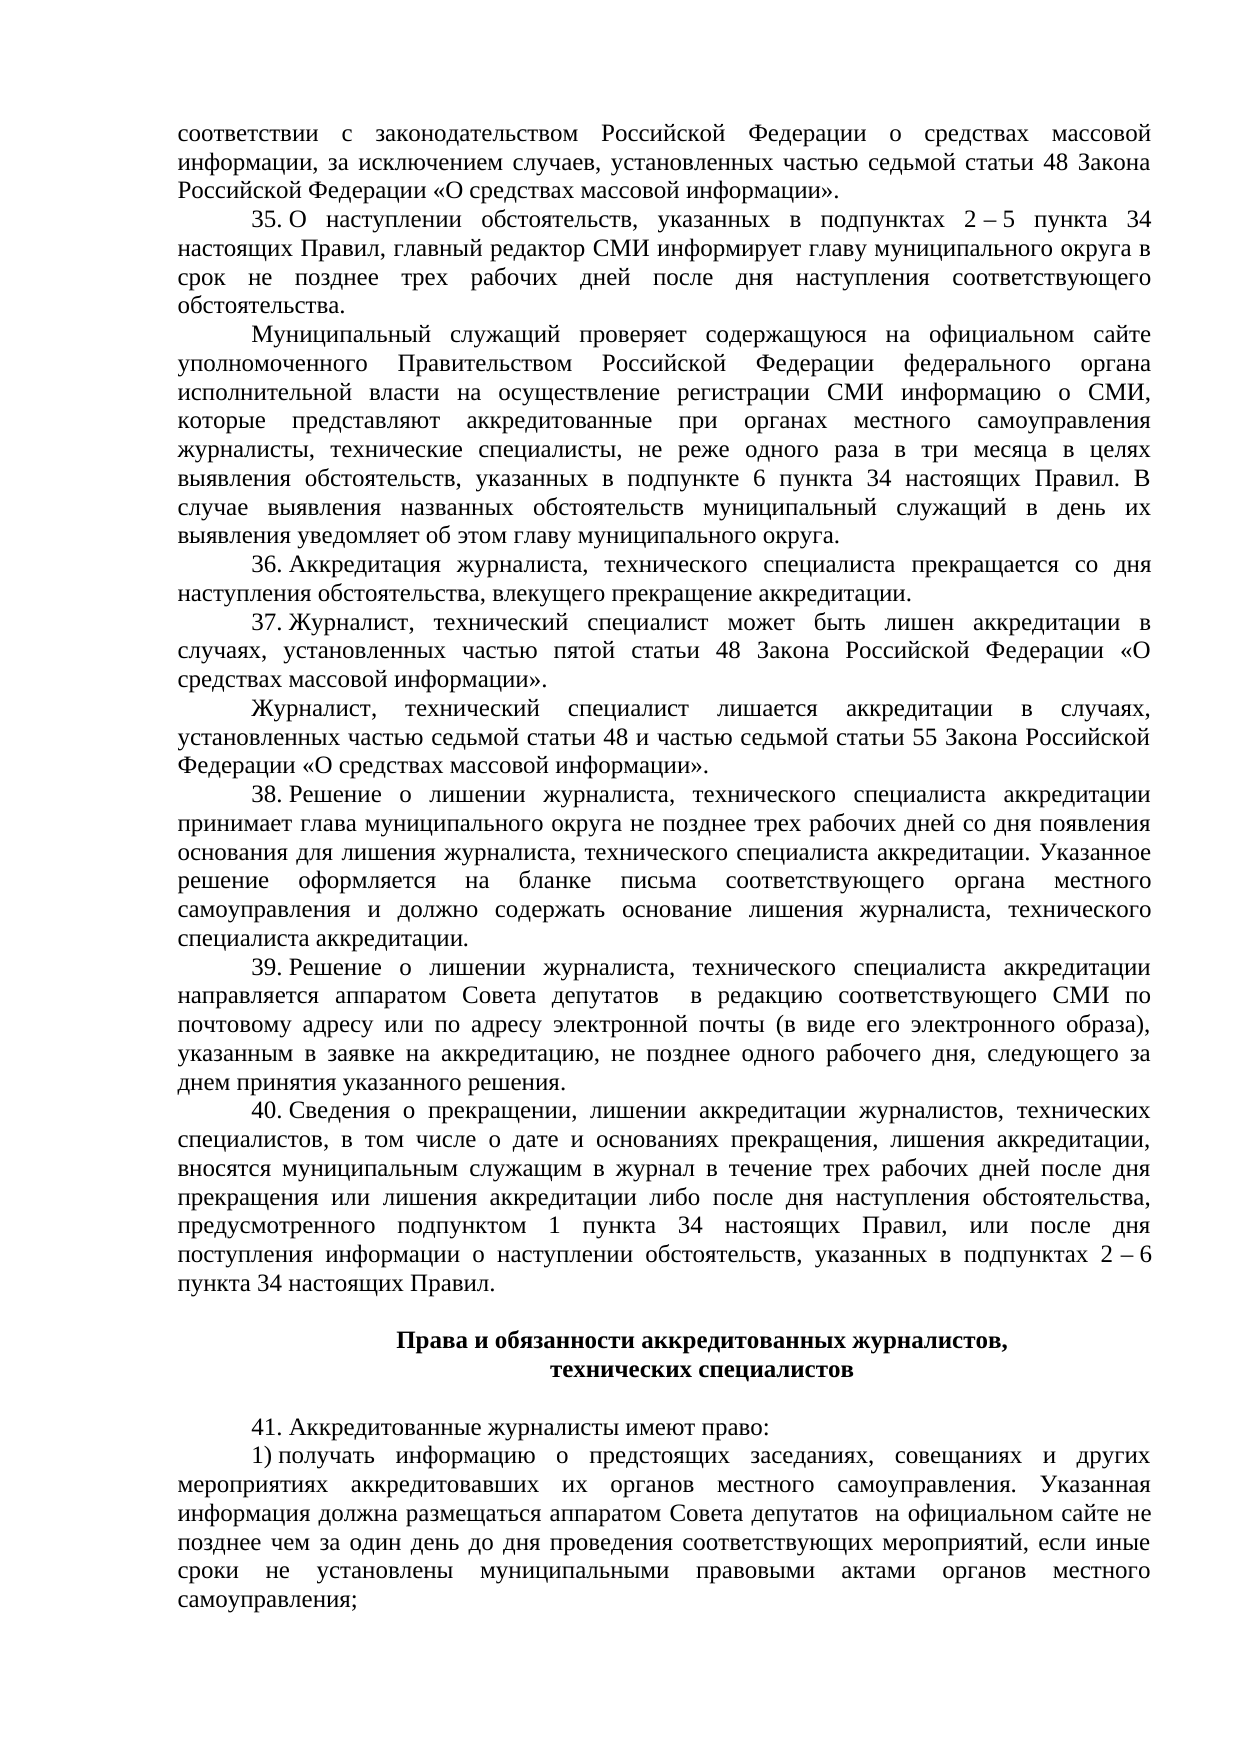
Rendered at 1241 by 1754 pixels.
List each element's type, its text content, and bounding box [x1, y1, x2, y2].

text технических специалистов [177, 1354, 1152, 1383]
text Муниципальный служащий проверяет содержащуюся на официальном сайте уполномоченного Правительством Российской Федерации федерального органа исполнительной власти на осуществление регистрации СМИ информацию о СМИ, которые представляют аккредитованные при органах местного самоуправления журналисты, технические специалисты, не реже одного раза в три месяца в целях выявления обстоятельств, указанных в подпункте 6 пункта 34 настоящих Правил. В случае выявления названных обстоятельств муниципальный служащий в день их выявления уведомляет об этом главу муниципального округа. [177, 319, 1152, 549]
text 35. О наступлении обстоятельств, указанных в подпунктах 2 – 5 пункта 34 настоящих Правил, главный редактор СМИ информирует главу муниципального округа в срок не позднее трех рабочих дней после дня наступления соответствующего обстоятельства. [177, 204, 1152, 319]
text Права и обязанности аккредитованных журналистов, [177, 1326, 1152, 1354]
text 39. Решение о лишении журналиста, технического специалиста аккредитации направляется аппаратом Совета депутатов в редакцию соответствующего СМИ по почтовому адресу или по адресу электронной почты (в виде его электронного образа), указанным в заявке на аккредитацию, не позднее одного рабочего дня, следующего за днем принятия указанного решения. [177, 952, 1152, 1096]
text 40. Сведения о прекращении, лишении аккредитации журналистов, технических специалистов, в том числе о дате и основаниях прекращения, лишения аккредитации, вносятся муниципальным служащим в журнал в течение трех рабочих дней после дня прекращения или лишения аккредитации либо после дня наступления обстоятельства, предусмотренного подпунктом 1 пункта 34 настоящих Правил, или после дня поступления информации о наступлении обстоятельств, указанных в подпунктах 2 – 6 пункта 34 настоящих Правил. [177, 1096, 1152, 1297]
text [177, 118, 1152, 204]
text 41. Аккредитованные журналисты имеют право: [177, 1412, 1152, 1441]
text Журналист, технический специалист лишается аккредитации в случаях, установленных частью седьмой статьи 48 и частью седьмой статьи 55 Закона Российской Федерации «О средствах массовой информации». [177, 693, 1152, 779]
text 36. Аккредитация журналиста, технического специалиста прекращается со дня наступления обстоятельства, влекущего прекращение аккредитации. [177, 549, 1152, 607]
text 38. Решение о лишении журналиста, технического специалиста аккредитации принимает глава муниципального округа не позднее трех рабочих дней со дня появления основания для лишения журналиста, технического специалиста аккредитации. Указанное решение оформляется на бланке письма соответствующего органа местного самоуправления и должно содержать основание лишения журналиста, технического специалиста аккредитации. [177, 779, 1152, 952]
text 1) получать информацию о предстоящих заседаниях, совещаниях и других мероприятиях аккредитовавших их органов местного самоуправления. Указанная информация должна размещаться аппаратом Совета депутатов на официальном сайте не позднее чем за один день до дня проведения соответствующих мероприятий, если иные сроки не установлены муниципальными правовыми актами органов местного самоуправления; [177, 1441, 1152, 1613]
text 37. Журналист, технический специалист может быть лишен аккредитации в случаях, установленных частью пятой статьи 48 Закона Российской Федерации «О средствах массовой информации». [177, 607, 1152, 693]
